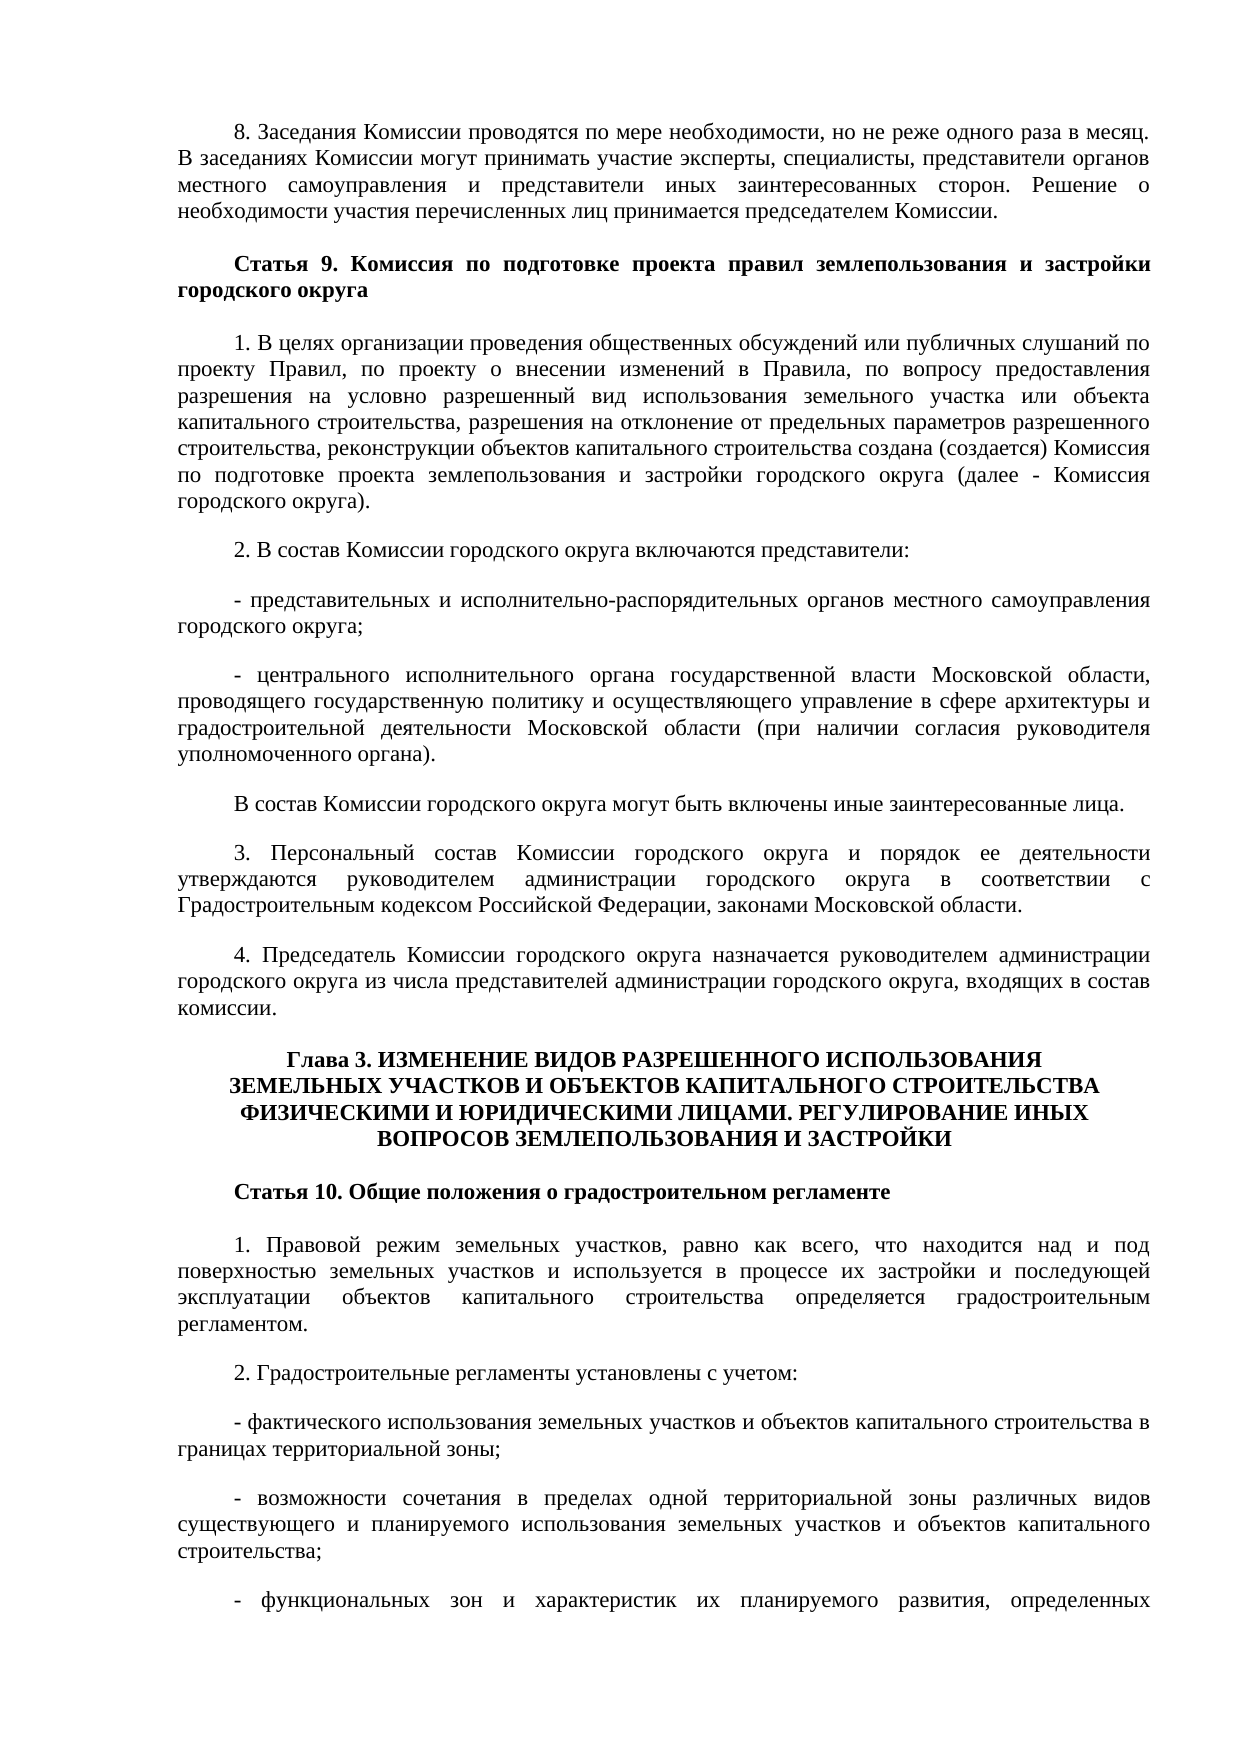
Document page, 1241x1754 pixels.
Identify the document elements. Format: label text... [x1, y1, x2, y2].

title ВОПРОСОВ ЗЕМЛЕПОЛЬЗОВАНИЯ И ЗАСТРОЙКИ [177, 1125, 1152, 1152]
text 8. Заседания Комиссии проводятся по мере необходимости, но не реже одного раза в месяц. В заседаниях Комиссии могут принимать участие эксперты, специалисты, представители органов местного самоуправления и представители иных заинтересованных сторон. Решение о необходимости участия перечисленных лиц принимается председателем Комиссии. [177, 118, 1152, 223]
text 2. В состав Комиссии городского округа включаются представители: [177, 536, 1152, 563]
text - центрального исполнительного органа государственной власти Московской области, проводящего государственную политику и осуществляющего управление в сфере архитектуры и градостроительной деятельности Московской области (при наличии согласия руководителя уполномоченного органа). [177, 661, 1152, 767]
title Глава 3. ИЗМЕНЕНИЕ ВИДОВ РАЗРЕШЕННОГО ИСПОЛЬЗОВАНИЯ [177, 1046, 1152, 1073]
title ЗЕМЕЛЬНЫХ УЧАСТКОВ И ОБЪЕКТОВ КАПИТАЛЬНОГО СТРОИТЕЛЬСТВА [177, 1073, 1152, 1099]
text - возможности сочетания в пределах одной территориальной зоны различных видов существующего и планируемого использования земельных участков и объектов капитального строительства; [177, 1484, 1152, 1563]
title Статья 10. Общие положения о градостроительном регламенте [177, 1178, 1152, 1204]
title Статья 9. Комиссия по подготовке проекта правил землепользования и застройки городского округа [177, 250, 1152, 303]
text - представительных и исполнительно-распорядительных органов местного самоуправления городского округа; [177, 586, 1152, 638]
text 1. Правовой режим земельных участков, равно как всего, что находится над и под поверхностью земельных участков и используется в процессе их застройки и последующей эксплуатации объектов капитального строительства определяется градостроительным регламентом. [177, 1231, 1152, 1336]
text 3. Персональный состав Комиссии городского округа и порядок ее деятельности утверждаются руководителем администрации городского округа в соответствии с Градостроительным кодексом Российской Федерации, законами Московской области. [177, 839, 1152, 918]
text 1. В целях организации проведения общественных обсуждений или публичных слушаний по проекту Правил, по проекту о внесении изменений в Правила, по вопросу предоставления разрешения на условно разрешенный вид использования земельного участка или объекта капитального строительства, разрешения на отклонение от предельных параметров разрешенного строительства, реконструкции объектов капитального строительства создана (создается) Комиссия по подготовке проекта землепользования и застройки городского округа (далее - Комиссия городского округа). [177, 329, 1152, 513]
title ФИЗИЧЕСКИМИ И ЮРИДИЧЕСКИМИ ЛИЦАМИ. РЕГУЛИРОВАНИЕ ИНЫХ [177, 1099, 1152, 1125]
text В состав Комиссии городского округа могут быть включены иные заинтересованные лица. [177, 789, 1152, 816]
text 4. Председатель Комиссии городского округа назначается руководителем администрации городского округа из числа представителей администрации городского округа, входящих в состав комиссии. [177, 941, 1152, 1020]
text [177, 1586, 1152, 1612]
text - фактического использования земельных участков и объектов капитального строительства в границах территориальной зоны; [177, 1408, 1152, 1461]
text 2. Градостроительные регламенты установлены с учетом: [177, 1359, 1152, 1385]
